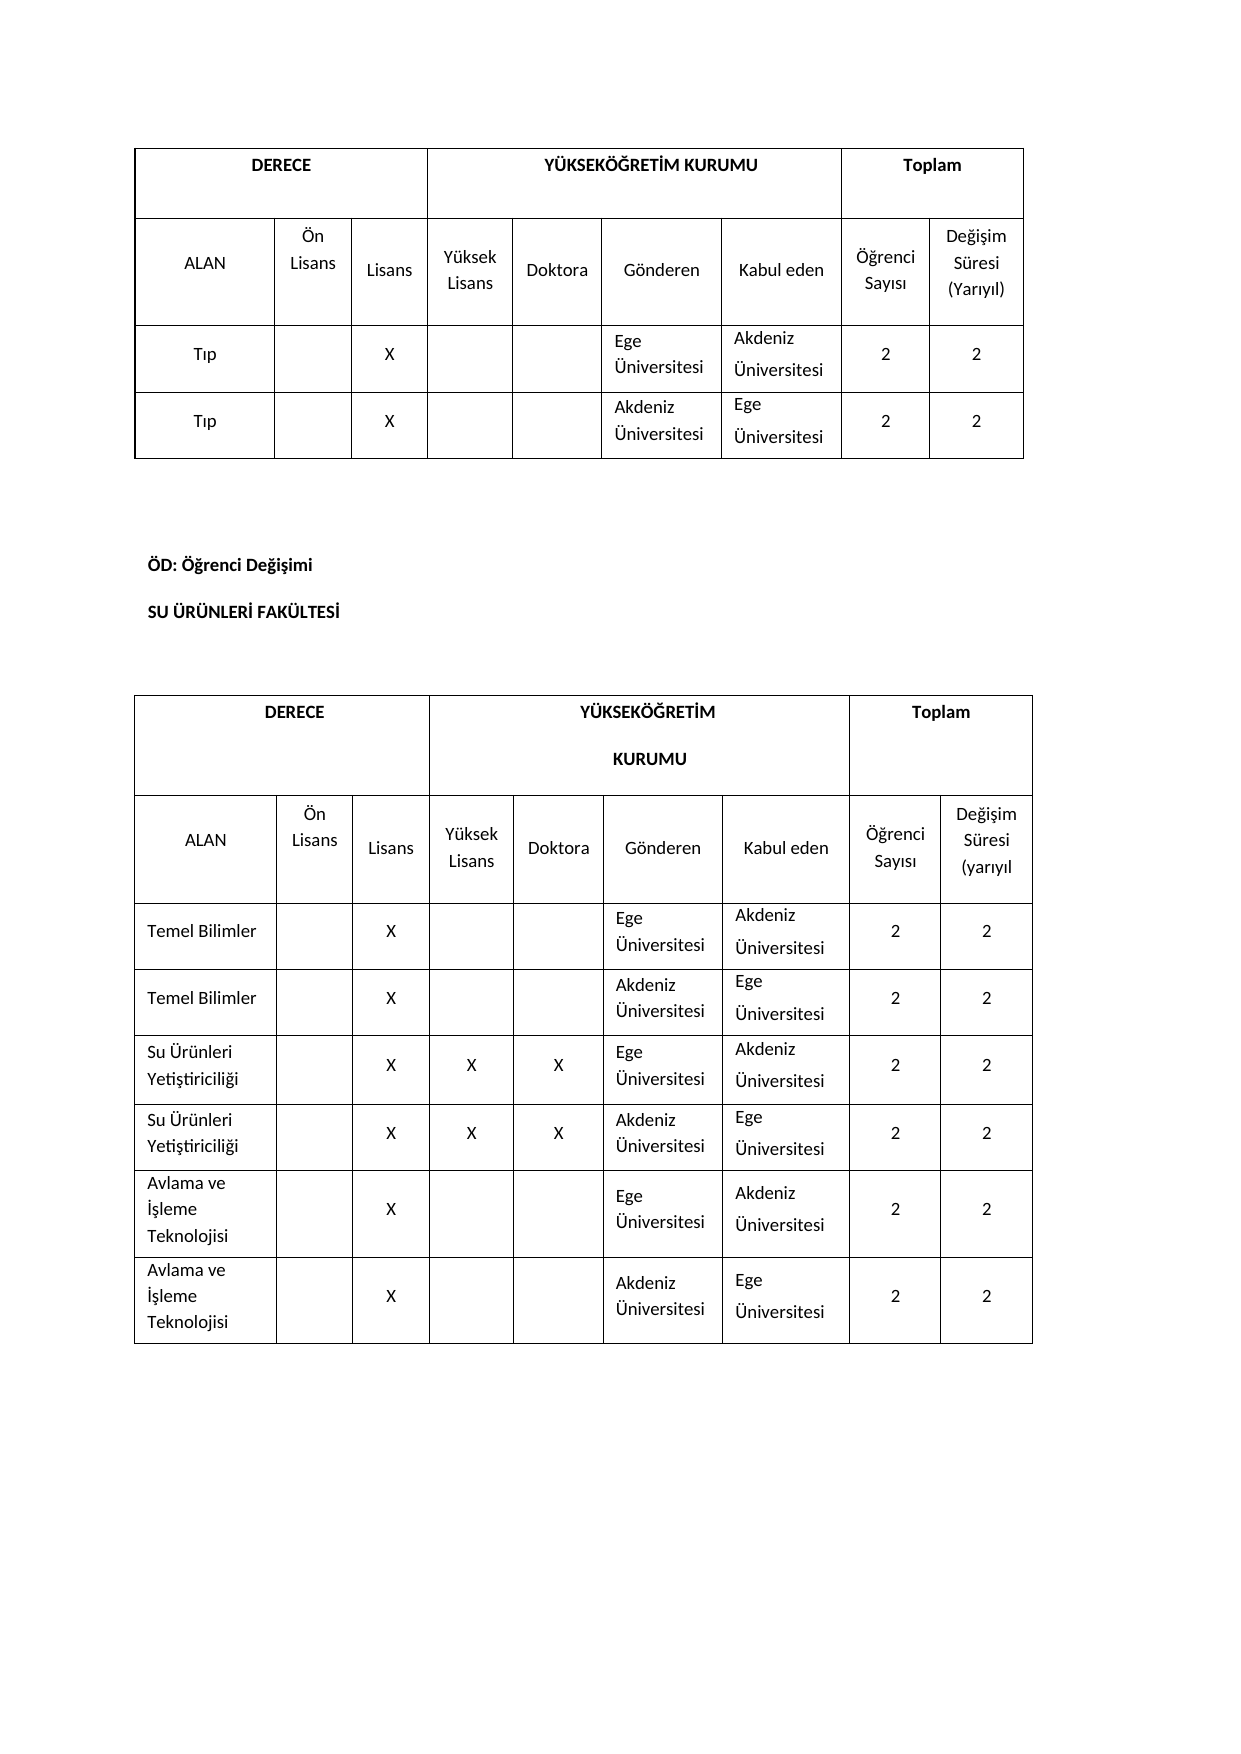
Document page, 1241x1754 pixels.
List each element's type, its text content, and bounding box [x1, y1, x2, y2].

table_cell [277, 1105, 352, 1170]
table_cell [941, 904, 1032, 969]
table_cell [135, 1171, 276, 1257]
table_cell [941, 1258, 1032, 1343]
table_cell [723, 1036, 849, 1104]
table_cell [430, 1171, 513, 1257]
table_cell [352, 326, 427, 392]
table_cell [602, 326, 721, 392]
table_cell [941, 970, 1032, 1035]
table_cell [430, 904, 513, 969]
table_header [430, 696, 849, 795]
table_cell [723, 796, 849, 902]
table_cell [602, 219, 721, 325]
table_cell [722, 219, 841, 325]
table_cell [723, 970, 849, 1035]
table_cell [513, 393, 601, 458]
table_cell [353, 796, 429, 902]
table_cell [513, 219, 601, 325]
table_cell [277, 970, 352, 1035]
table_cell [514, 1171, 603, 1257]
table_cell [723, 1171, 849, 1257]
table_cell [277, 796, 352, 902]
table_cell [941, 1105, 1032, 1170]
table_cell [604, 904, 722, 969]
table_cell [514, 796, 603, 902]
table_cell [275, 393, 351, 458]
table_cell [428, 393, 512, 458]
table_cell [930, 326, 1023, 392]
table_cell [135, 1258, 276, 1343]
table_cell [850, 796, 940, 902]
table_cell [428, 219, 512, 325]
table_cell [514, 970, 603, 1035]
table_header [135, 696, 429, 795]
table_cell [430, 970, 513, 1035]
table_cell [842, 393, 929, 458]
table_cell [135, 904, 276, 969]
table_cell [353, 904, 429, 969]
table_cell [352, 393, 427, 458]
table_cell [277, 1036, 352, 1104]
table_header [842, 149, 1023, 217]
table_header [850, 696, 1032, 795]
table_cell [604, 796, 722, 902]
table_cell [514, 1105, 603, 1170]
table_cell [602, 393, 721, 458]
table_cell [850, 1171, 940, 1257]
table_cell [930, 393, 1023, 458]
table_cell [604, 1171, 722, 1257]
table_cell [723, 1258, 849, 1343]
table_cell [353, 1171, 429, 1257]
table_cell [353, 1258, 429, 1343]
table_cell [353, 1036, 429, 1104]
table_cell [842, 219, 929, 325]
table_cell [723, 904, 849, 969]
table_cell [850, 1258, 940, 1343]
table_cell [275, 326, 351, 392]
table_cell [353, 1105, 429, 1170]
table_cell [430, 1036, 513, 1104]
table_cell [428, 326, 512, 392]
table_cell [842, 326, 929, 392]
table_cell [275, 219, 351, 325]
text SU ÜRÜNLERİ FAKÜLTESİ [148, 600, 1093, 623]
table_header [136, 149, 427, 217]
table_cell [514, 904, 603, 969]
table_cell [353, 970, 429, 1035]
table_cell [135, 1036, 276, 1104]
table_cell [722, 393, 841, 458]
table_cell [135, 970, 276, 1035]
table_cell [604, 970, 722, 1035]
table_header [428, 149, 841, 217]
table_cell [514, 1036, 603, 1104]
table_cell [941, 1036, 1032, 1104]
text ÖD: Öğrenci Değişimi [148, 553, 1088, 576]
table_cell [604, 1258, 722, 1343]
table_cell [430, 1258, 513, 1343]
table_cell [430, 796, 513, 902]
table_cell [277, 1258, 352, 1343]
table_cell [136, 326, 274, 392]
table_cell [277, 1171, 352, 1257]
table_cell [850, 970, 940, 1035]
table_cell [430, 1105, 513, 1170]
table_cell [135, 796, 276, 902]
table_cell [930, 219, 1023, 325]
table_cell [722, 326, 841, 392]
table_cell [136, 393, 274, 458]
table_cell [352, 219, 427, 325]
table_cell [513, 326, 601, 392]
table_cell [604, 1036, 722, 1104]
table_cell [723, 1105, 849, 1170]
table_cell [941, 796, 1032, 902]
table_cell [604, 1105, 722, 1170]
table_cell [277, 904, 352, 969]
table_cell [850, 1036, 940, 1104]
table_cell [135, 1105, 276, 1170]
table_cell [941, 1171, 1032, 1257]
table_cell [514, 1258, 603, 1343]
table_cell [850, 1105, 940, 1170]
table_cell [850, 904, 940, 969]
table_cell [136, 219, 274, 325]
